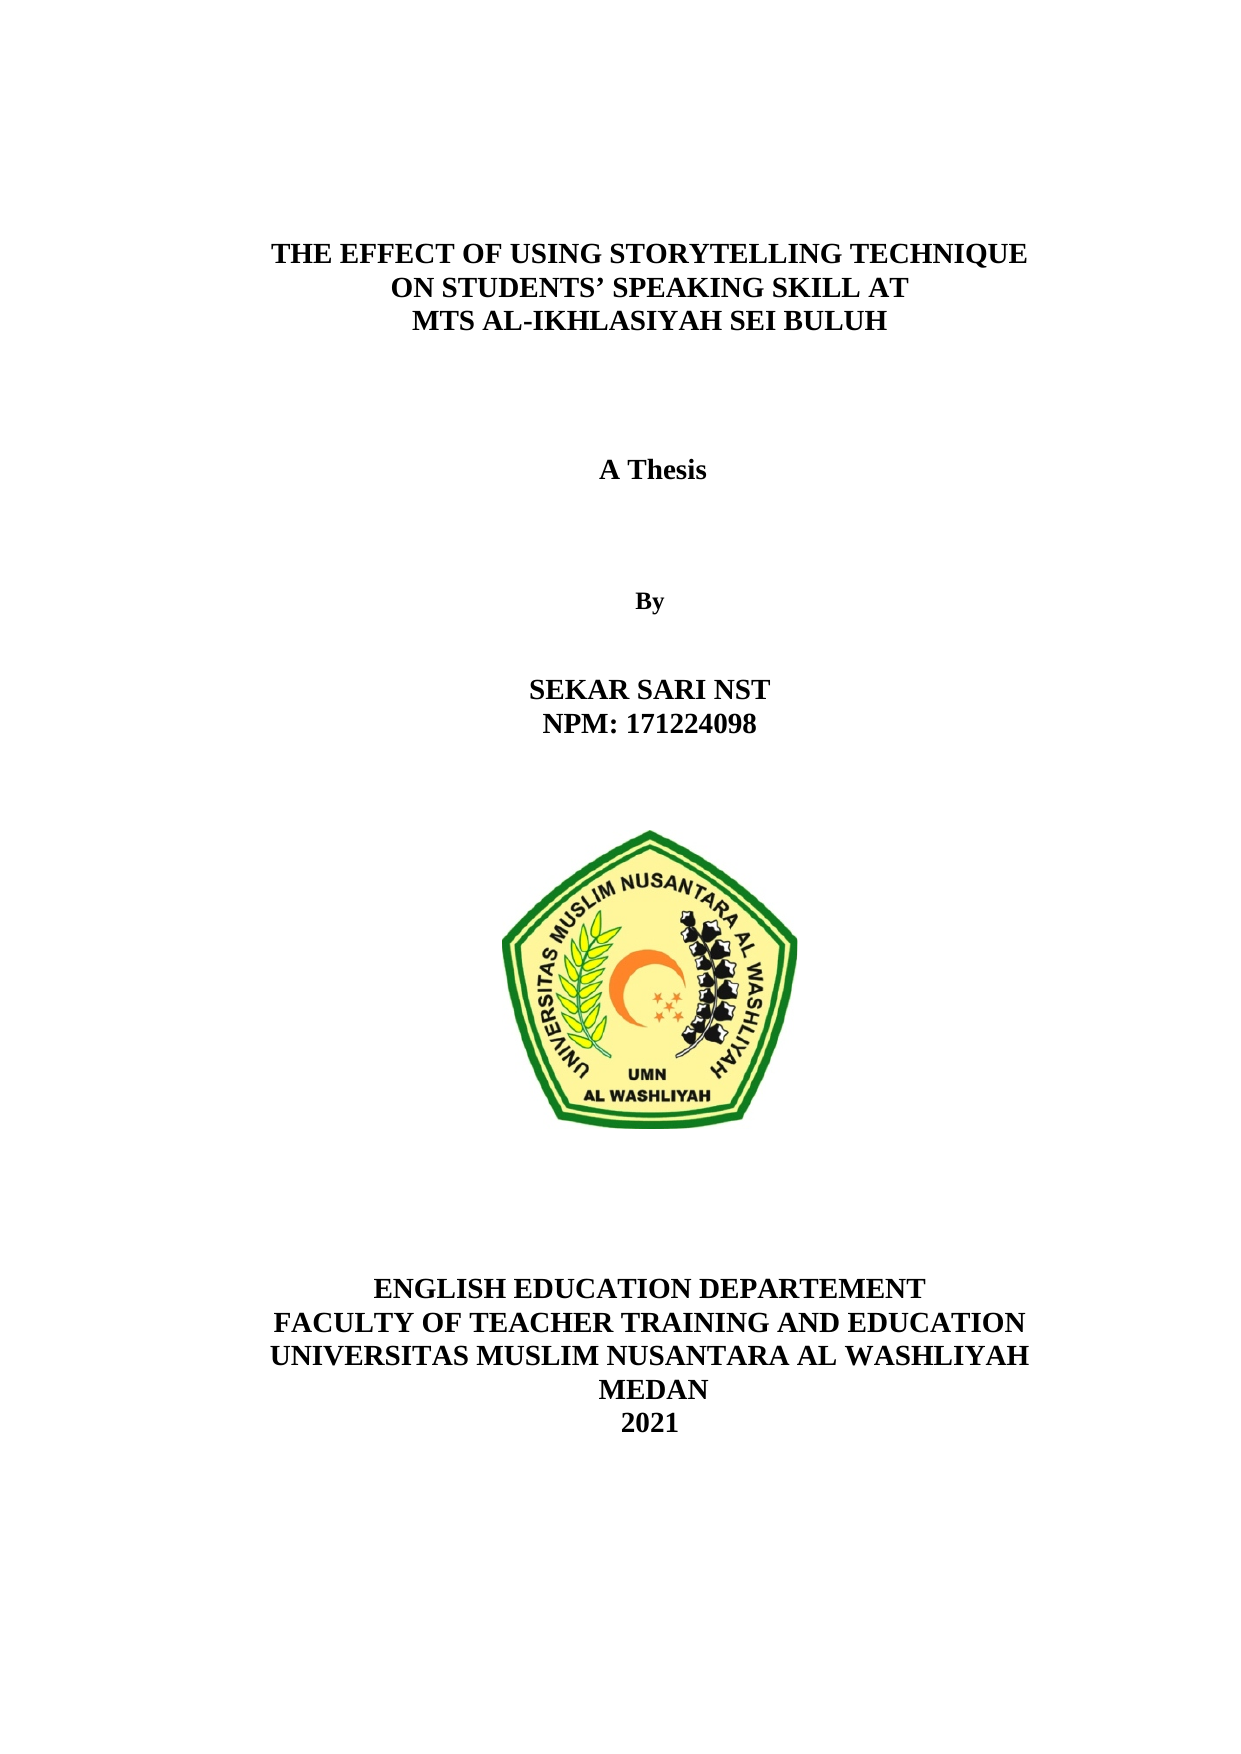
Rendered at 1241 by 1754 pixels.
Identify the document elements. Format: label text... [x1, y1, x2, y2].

text A Thesis [236, 452, 1063, 485]
text UNIVERSITAS MUSLIM NUSANTARA AL WASHLIYAH [236, 1338, 1063, 1372]
text NPM: 171224098 [236, 706, 1063, 739]
text ENGLISH EDUCATION DEPARTEMENT [236, 1271, 1063, 1305]
text SEKAR SARI NST [236, 672, 1063, 706]
text THE EFFECT OF USING STORYTELLING TECHNIQUE [236, 236, 1063, 270]
text FACULTY OF TEACHER TRAINING AND EDUCATION [236, 1305, 1063, 1338]
text 2021 [236, 1405, 1063, 1439]
picture [502, 830, 798, 1129]
text MTS AL-IKHLASIYAH SEI BULUH [236, 303, 1063, 337]
text MEDAN [236, 1372, 1063, 1405]
text By [236, 586, 1063, 615]
text ON STUDENTS’ SPEAKING SKILL AT [236, 270, 1063, 303]
